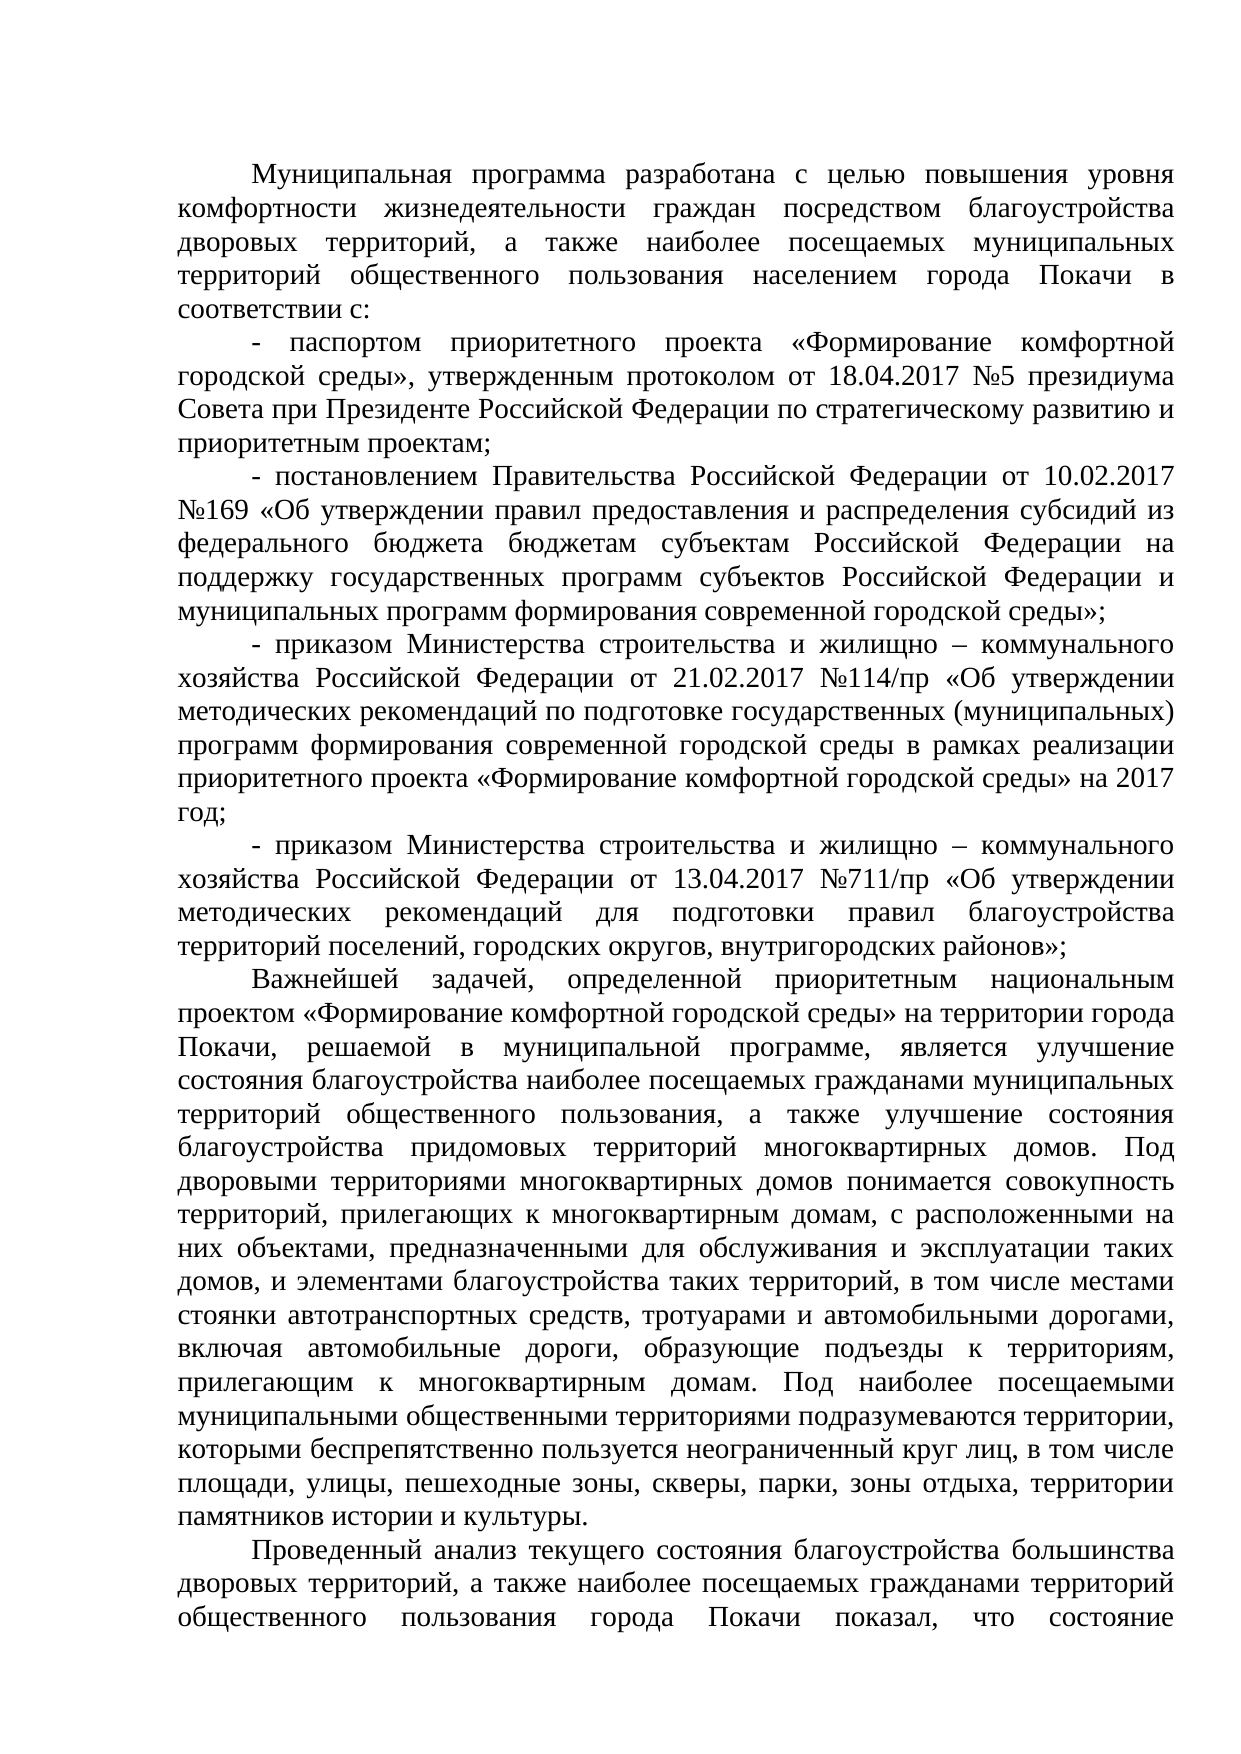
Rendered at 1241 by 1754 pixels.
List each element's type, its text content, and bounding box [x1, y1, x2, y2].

text - приказом Министерства строительства и жилищно – коммунального хозяйства Российской Федерации от 21.02.2017 №114/пр «Об утверждении методических рекомендаций по подготовке государственных (муниципальных) программ формирования современной городской среды в рамках реализации приоритетного проекта «Формирование комфортной городской среды» на 2017 год; [177, 626, 1175, 827]
text - паспортом приоритетного проекта «Формирование комфортной городской среды», утвержденным протоколом от 18.04.2017 №5 президиума Совета при Президенте Российской Федерации по стратегическому развитию и приоритетным проектам; [177, 324, 1175, 458]
text Важнейшей задачей, определенной приоритетным национальным проектом «Формирование комфортной городской среды» на территории города Покачи, решаемой в муниципальной программе, является улучшение состояния благоустройства наиболее посещаемых гражданами муниципальных территорий общественного пользования, а также улучшение состояния благоустройства придомовых территорий многоквартирных домов. Под дворовыми территориями многоквартирных домов понимается совокупность территорий, прилегающих к многоквартирным домам, с расположенными на них объектами, предназначенными для обслуживания и эксплуатации таких домов, и элементами благоустройства таких территорий, в том числе местами стоянки автотранспортных средств, тротуарами и автомобильными дорогами, включая автомобильные дороги, образующие подъезды к территориям, прилегающим к многоквартирным домам. Под наиболее посещаемыми муниципальными общественными территориями подразумеваются территории, которыми беспрепятственно пользуется неограниченный круг лиц, в том числе площади, улицы, пешеходные зоны, скверы, парки, зоны отдыха, территории памятников истории и культуры. [177, 962, 1175, 1532]
text Муниципальная программа разработана с целью повышения уровня комфортности жизнедеятельности граждан посредством благоустройства дворовых территорий, а также наиболее посещаемых муниципальных территорий общественного пользования населением города Покачи в соответствии с: [177, 157, 1175, 324]
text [177, 1532, 1175, 1632]
text - постановлением Правительства Российской Федерации от 10.02.2017 №169 «Об утверждении правил предоставления и распределения субсидий из федерального бюджета бюджетам субъектам Российской Федерации на поддержку государственных программ субъектов Российской Федерации и муниципальных программ формирования современной городской среды»; [177, 458, 1175, 626]
text - приказом Министерства строительства и жилищно – коммунального хозяйства Российской Федерации от 13.04.2017 №711/пр «Об утверждении методических рекомендаций для подготовки правил благоустройства территорий поселений, городских округов, внутригородских районов»; [177, 827, 1175, 962]
